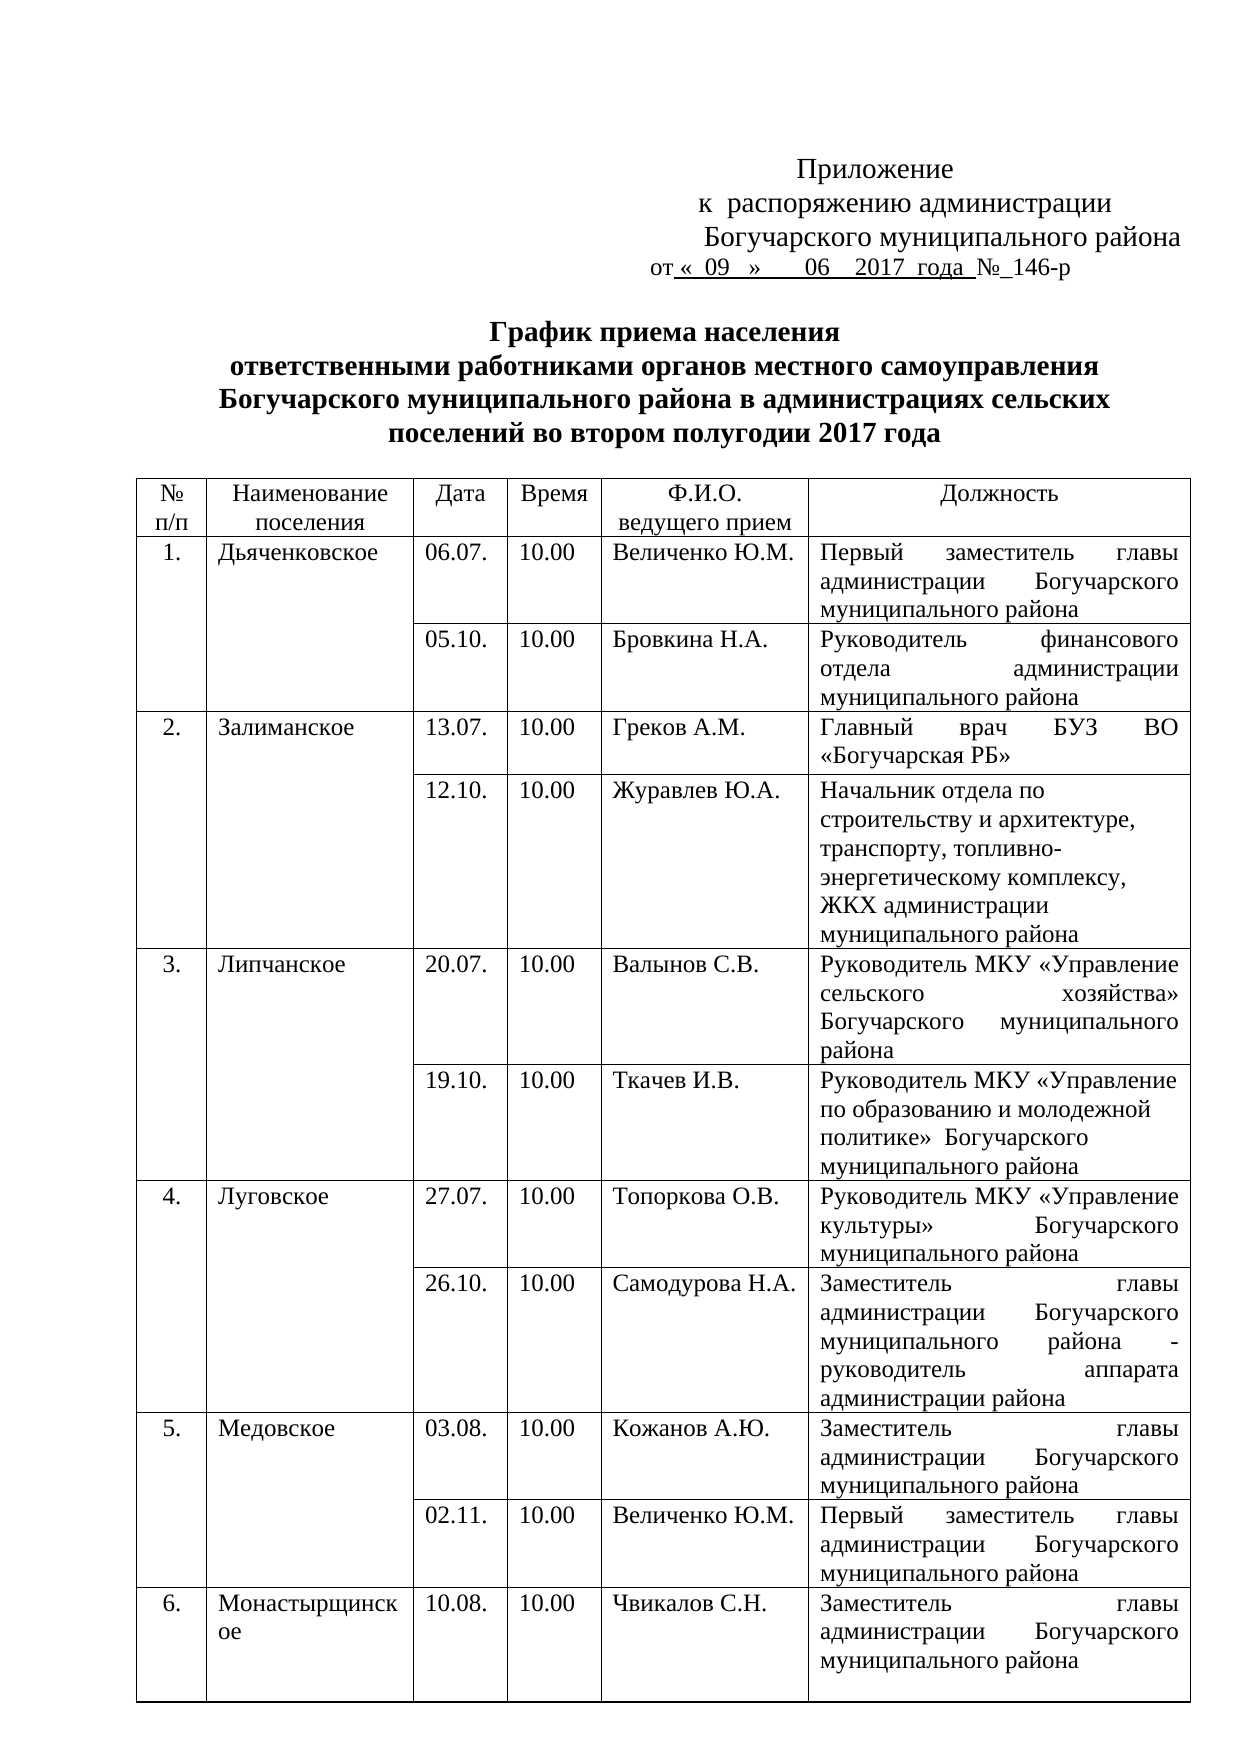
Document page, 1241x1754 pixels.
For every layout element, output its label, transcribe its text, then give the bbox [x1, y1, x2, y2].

table_cell 10.00 [508, 1065, 601, 1180]
table_cell 02.11. [414, 1500, 507, 1587]
text Богучарского муниципального района [148, 219, 1181, 252]
table_cell Главный врач БУЗ ВО «Богучарская РБ» [809, 712, 1190, 774]
table_cell Ткачев И.В. [602, 1065, 808, 1180]
table_header Наименование поселения [207, 479, 413, 536]
table_cell Луговское [207, 1181, 413, 1412]
table_cell Журавлев Ю.А. [602, 775, 808, 948]
table_cell 10.00 [508, 1268, 601, 1412]
table_cell Самодурова Н.А. [602, 1268, 808, 1412]
table_cell Заместитель главы администрации Богучарского муниципального района - руководитель аппарата администрации района [809, 1268, 1190, 1412]
subtitle График приема населения [148, 314, 1181, 348]
table_cell 10.00 [508, 775, 601, 948]
table_cell Валынов С.В. [602, 949, 808, 1064]
table_cell Монастырщинское [207, 1588, 413, 1701]
subtitle ответственными работниками органов местного самоуправления Богучарского муниципального района в администрациях сельских поселений во втором полугодии 2017 года [148, 348, 1181, 449]
table_cell Руководитель МКУ «Управление по образованию и молодежной политике» Богучарского муниципального района [809, 1065, 1190, 1180]
table_cell Топоркова О.В. [602, 1181, 808, 1267]
table_cell 10.00 [508, 1588, 601, 1701]
table_header № п/п [137, 479, 206, 536]
table_cell Руководитель финансового отдела администрации муниципального района [809, 624, 1190, 711]
table_cell 1. [137, 537, 206, 711]
table_cell 19.10. [414, 1065, 507, 1180]
text к распоряжению администрации [148, 185, 1181, 219]
table_cell Начальник отдела по строительству и архитектуре, транспорту, топливно-энергетическому комплексу, ЖКХ администрации муниципального района [809, 775, 1190, 948]
table_cell 10.00 [508, 537, 601, 623]
table_cell 12.10. [414, 775, 507, 948]
table_cell Первый заместитель главы администрации Богучарского муниципального района [809, 1500, 1190, 1587]
table_cell Величенко Ю.М. [602, 1500, 808, 1587]
table_cell Чвикалов С.Н. [602, 1588, 808, 1701]
text Приложение [694, 152, 1181, 185]
table_cell Бровкина Н.А. [602, 624, 808, 711]
table_cell 10.00 [508, 624, 601, 711]
table_cell 06.07. [414, 537, 507, 623]
table_cell Руководитель МКУ «Управление культуры» Богучарского муниципального района [809, 1181, 1190, 1267]
table_header Должность [809, 479, 1190, 536]
table_cell 10.00 [508, 1413, 601, 1499]
text от « 09 » 06 2017 года №_146-р [650, 252, 1181, 281]
table_cell Медовское [207, 1413, 413, 1587]
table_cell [809, 1588, 1190, 1701]
table_cell 10.00 [508, 949, 601, 1064]
table_cell Первый заместитель главы администрации Богучарского муниципального района [809, 537, 1190, 623]
table_cell 03.08. [414, 1413, 507, 1499]
table_cell Липчанское [207, 949, 413, 1180]
table_cell Залиманское [207, 712, 413, 948]
table_cell 13.07. [414, 712, 507, 774]
table_cell Кожанов А.Ю. [602, 1413, 808, 1499]
table_cell 10.00 [508, 1181, 601, 1267]
table_cell Дьяченковское [207, 537, 413, 711]
table_cell 2. [137, 712, 206, 948]
table_cell 20.07. [414, 949, 507, 1064]
table_cell Заместитель главы администрации Богучарского муниципального района [809, 1413, 1190, 1499]
table_cell Величенко Ю.М. [602, 537, 808, 623]
table_cell 5. [137, 1413, 206, 1587]
table_header Ф.И.О. ведущего прием [602, 479, 808, 536]
table_cell 05.10. [414, 624, 507, 711]
table_cell 10.00 [508, 1500, 601, 1587]
table_cell 3. [137, 949, 206, 1180]
table_cell 10.08. [414, 1588, 507, 1701]
table_header Дата [414, 479, 507, 536]
table_cell Греков А.М. [602, 712, 808, 774]
table_cell 10.00 [508, 712, 601, 774]
table_cell 6. [137, 1588, 206, 1701]
table_cell 27.07. [414, 1181, 507, 1267]
table_cell Руководитель МКУ «Управление сельского хозяйства» Богучарского муниципального района [809, 949, 1190, 1064]
table_cell 4. [137, 1181, 206, 1412]
table_cell 26.10. [414, 1268, 507, 1412]
table_header Время [508, 479, 601, 536]
